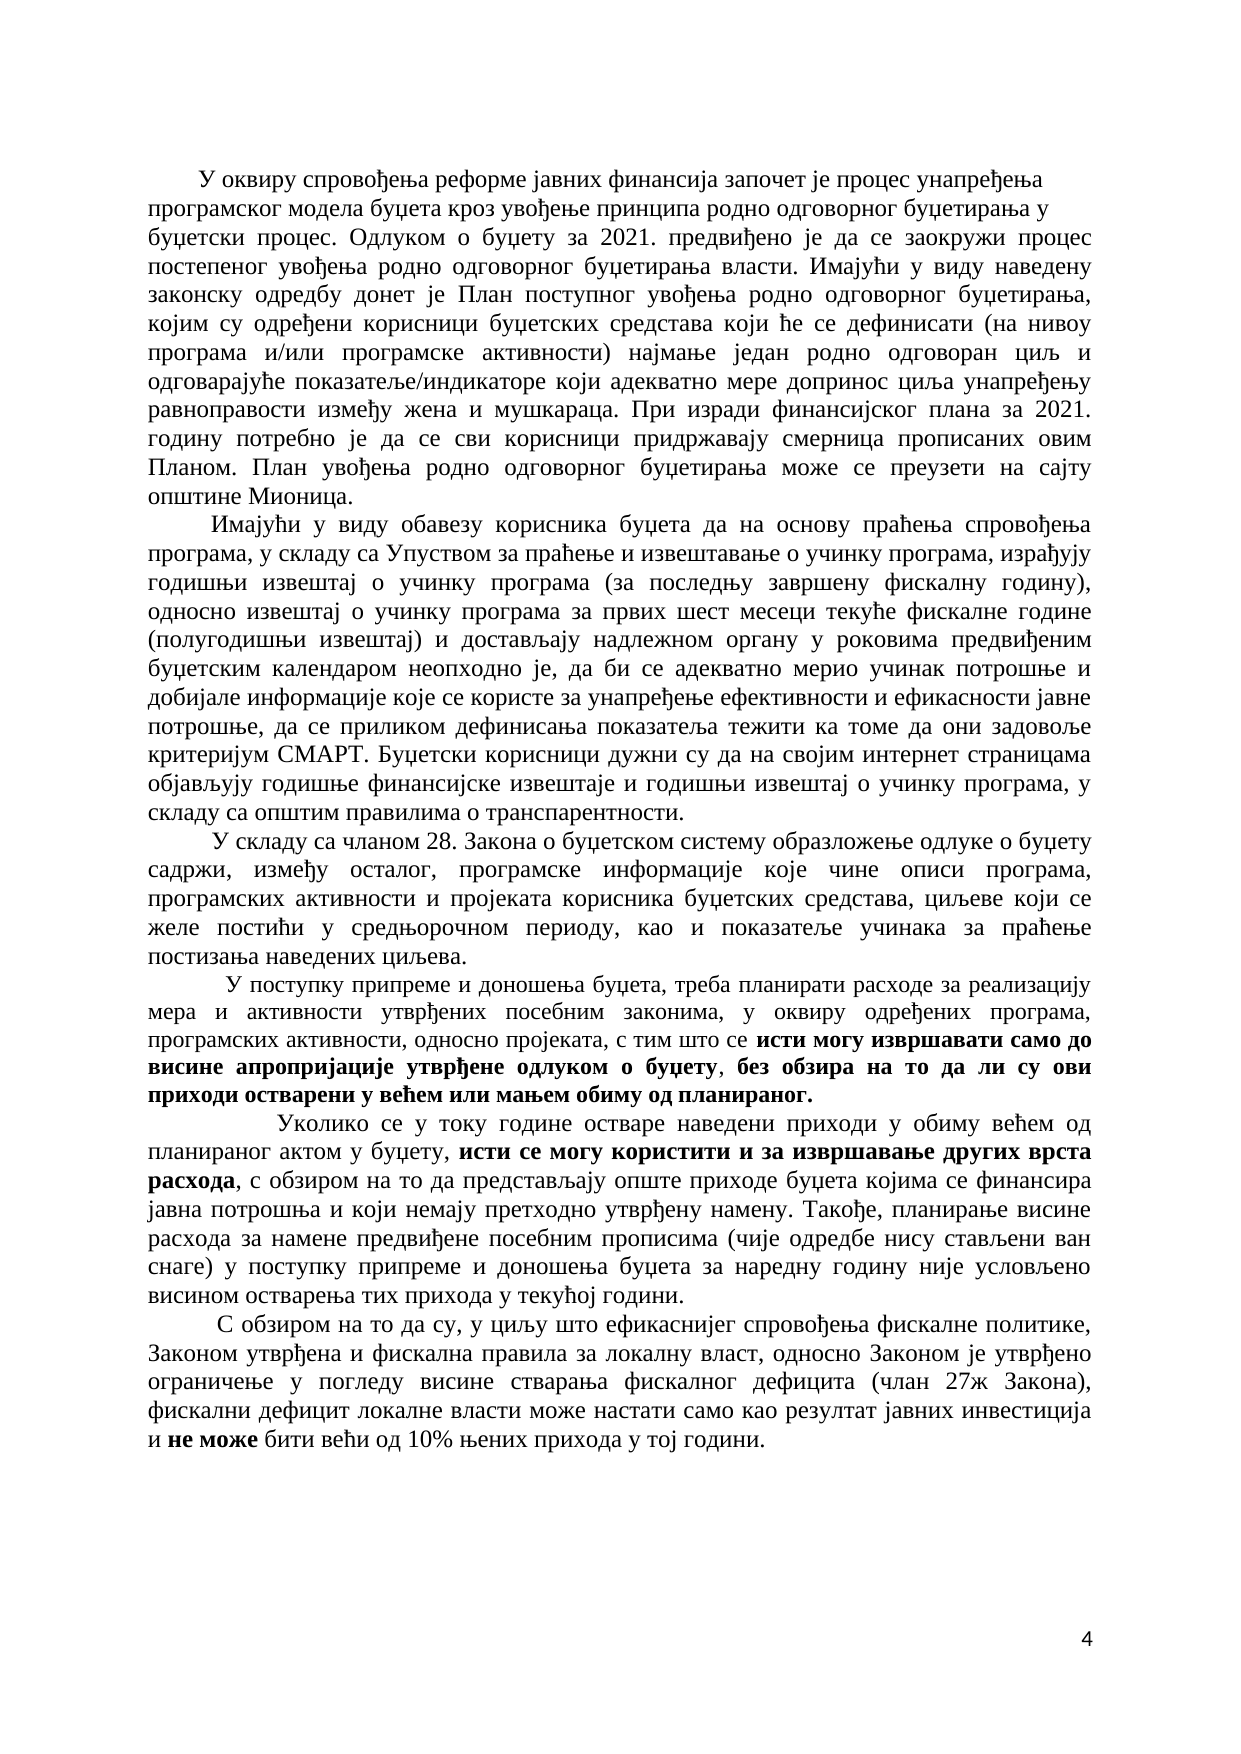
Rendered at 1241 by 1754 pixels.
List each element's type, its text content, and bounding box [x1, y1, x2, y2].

text програмског модела буџета кроз увођење принципа родно одговорног буџетирања у [148, 193, 1092, 222]
text У складу са чланом 28. Закона о буџетском систему образложење одлуке о буџету садржи, између осталог, програмске информације које чине описи програма, програмских активности и пројеката корисника буџетских средстава, циљеве који се желе постићи у средњорочном периоду, као и показатеље учинака за праћење постизања наведених циљева. [148, 826, 1092, 969]
text С обзиром на то да су, у циљу што ефикаснијег спровођења фискалне политике, Законом утврђена и фискална правила за локалну власт, односно Законом је утврђено ограничење у погледу висине стварања фискалног дефицита (члан 27ж Закона), фискални дефицит локалне власти може настати само као резултат јавних инвестиција и не може бити већи од 10% њених прихода у тој години. [148, 1309, 1092, 1453]
text У оквиру спровођења реформе јавних финансија започет је процес унапређења [148, 164, 1092, 193]
text У поступку припреме и доношења буџета, треба планирати расходе за реализацију мера и активности утврђених посебним законима, у оквиру одређених програма, програмских активности, односно пројеката, с тим што се исти могу извршавати само до висине апропријације утврђене одлуком о буџету, без обзира на то да ли су ови приходи остварени у већем или мањем обиму од планираног. [148, 969, 1092, 1108]
text Имајући у виду обавезу корисника буџета да на основу праћења спровођења програма, у складу са Упуством за праћење и извештавање о учинку програма, израђују годишњи извештај о учинку програма (за последњу завршену фискалну годину), односно извештај о учинку програма за првих шест месеци текуће фискалне године (полугодишњи извештај) и достављају надлежном органу у роковима предвиђеним буџетским календаром неопходно је, да би се адекватно мерио учинак потрошње и добијале информације које се користе за унапређење ефективности и ефикасности јавне потрошње, да се приликом дефинисања показатеља тежити ка томе да они задовоље критеријум СМАРТ. Буџетски корисници дужни су да на својим интернет страницама објављују годишње финансијске извештаје и годишњи извештај о учинку програма, у складу са општим правилима о транспарентности. [148, 509, 1092, 826]
text Уколико се у току године остваре наведени приходи у обиму већем од планираног актом у буџету, исти се могу користити и за извршавање других врста расхода, с обзиром на то да представљају опште приходе буџета којима се финансира јавна потрошња и који немају претходно утврђену намену. Такође, планирање висине расхода за намене предвиђене посебним прописима (чије одредбе нису стављени ван снаге) у поступку припреме и доношења буџета за наредну годину није условљено висином остварења тих прихода у текућој години. [148, 1108, 1092, 1309]
text буџетски процес. Одлуком о буџету за 2021. предвиђено је да се заокружи процес постепеног увођења родно одговорног буџетирања власти. Имајући у виду наведену законску одредбу донет је План поступног увођења родно одговорног буџетирања, којим су одређени корисници буџетских средстава који ће се дефинисати (на нивоу програма и/или програмске активности) најмање један родно одговоран циљ и одговарајуће показатеље/индикаторе који адекватно мере допринос циља унапређењу равноправости између жена и мушкараца. При изради финансијског плана за 2021. годину потребно је да се сви корисници придржавају смерница прописаних овим Планом. План увођења родно одговорног буџетирања може се преузети на сајту општине Мионица. [148, 222, 1092, 509]
